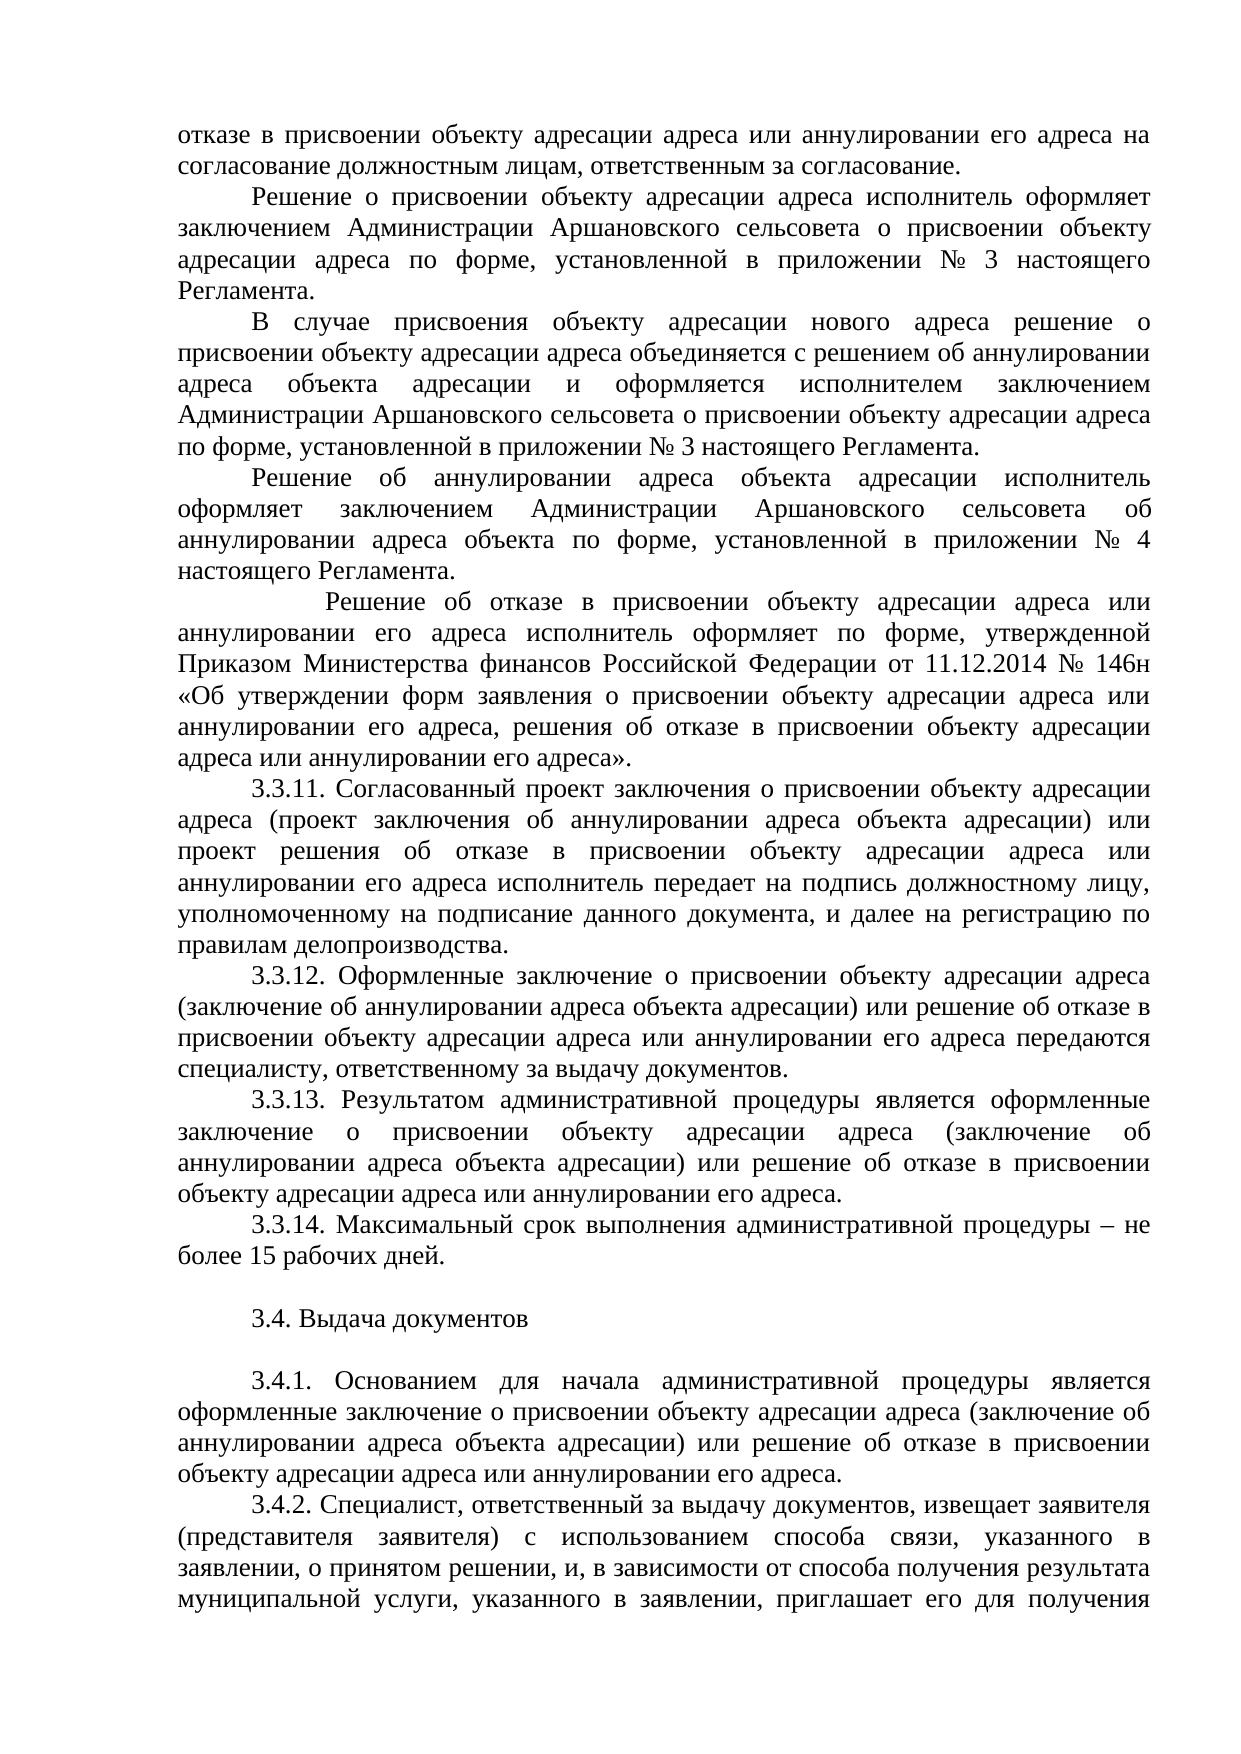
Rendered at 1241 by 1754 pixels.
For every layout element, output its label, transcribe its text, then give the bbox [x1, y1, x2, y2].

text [177, 1488, 1152, 1613]
text Решение о присвоении объекту адресации адреса исполнитель оформляет заключением Администрации Аршановского сельсовета о присвоении объекту адресации адреса по форме, установленной в приложении № 3 настоящего Регламента. [177, 180, 1152, 305]
text В случае присвоения объекту адресации нового адреса решение о присвоении объекту адресации адреса объединяется с решением об аннулировании адреса объекта адресации и оформляется исполнителем заключением Администрации Аршановского сельсовета о присвоении объекту адресации адреса по форме, установленной в приложении № 3 настоящего Регламента. [177, 305, 1152, 461]
text 3.3.11. Согласованный проект заключения о присвоении объекту адресации адреса (проект заключения об аннулировании адреса объекта адресации) или проект решения об отказе в присвоении объекту адресации адреса или аннулировании его адреса исполнитель передает на подпись должностному лицу, уполномоченному на подписание данного документа, и далее на регистрацию по правилам делопроизводства. [177, 772, 1152, 959]
text 3.3.13. Результатом административной процедуры является оформленные заключение о присвоении объекту адресации адреса (заключение об аннулировании адреса объекта адресации) или решение об отказе в присвоении объекту адресации адреса или аннулировании его адреса. [177, 1084, 1152, 1208]
text Решение об аннулировании адреса объекта адресации исполнитель оформляет заключением Администрации Аршановского сельсовета об аннулировании адреса объекта по форме, установленной в приложении № 4 настоящего Регламента. [177, 461, 1152, 585]
text Решение об отказе в присвоении объекту адресации адреса или аннулировании его адреса исполнитель оформляет по форме, утвержденной Приказом Министерства финансов Российской Федерации от 11.12.2014 № 146н «Об утверждении форм заявления о присвоении объекту адресации адреса или аннулировании его адреса, решения об отказе в присвоении объекту адресации адреса или аннулировании его адреса». [177, 585, 1152, 772]
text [177, 118, 1152, 180]
text 3.4.1. Основанием для начала административной процедуры является оформленные заключение о присвоении объекту адресации адреса (заключение об аннулировании адреса объекта адресации) или решение об отказе в присвоении объекту адресации адреса или аннулировании его адреса. [177, 1364, 1152, 1488]
text 3.3.12. Оформленные заключение о присвоении объекту адресации адреса (заключение об аннулировании адреса объекта адресации) или решение об отказе в присвоении объекту адресации адреса или аннулировании его адреса передаются специалисту, ответственному за выдачу документов. [177, 959, 1152, 1084]
text 3.4. Выдача документов [177, 1302, 1152, 1333]
text 3.3.14. Максимальный срок выполнения административной процедуры – не более 15 рабочих дней. [177, 1208, 1152, 1271]
